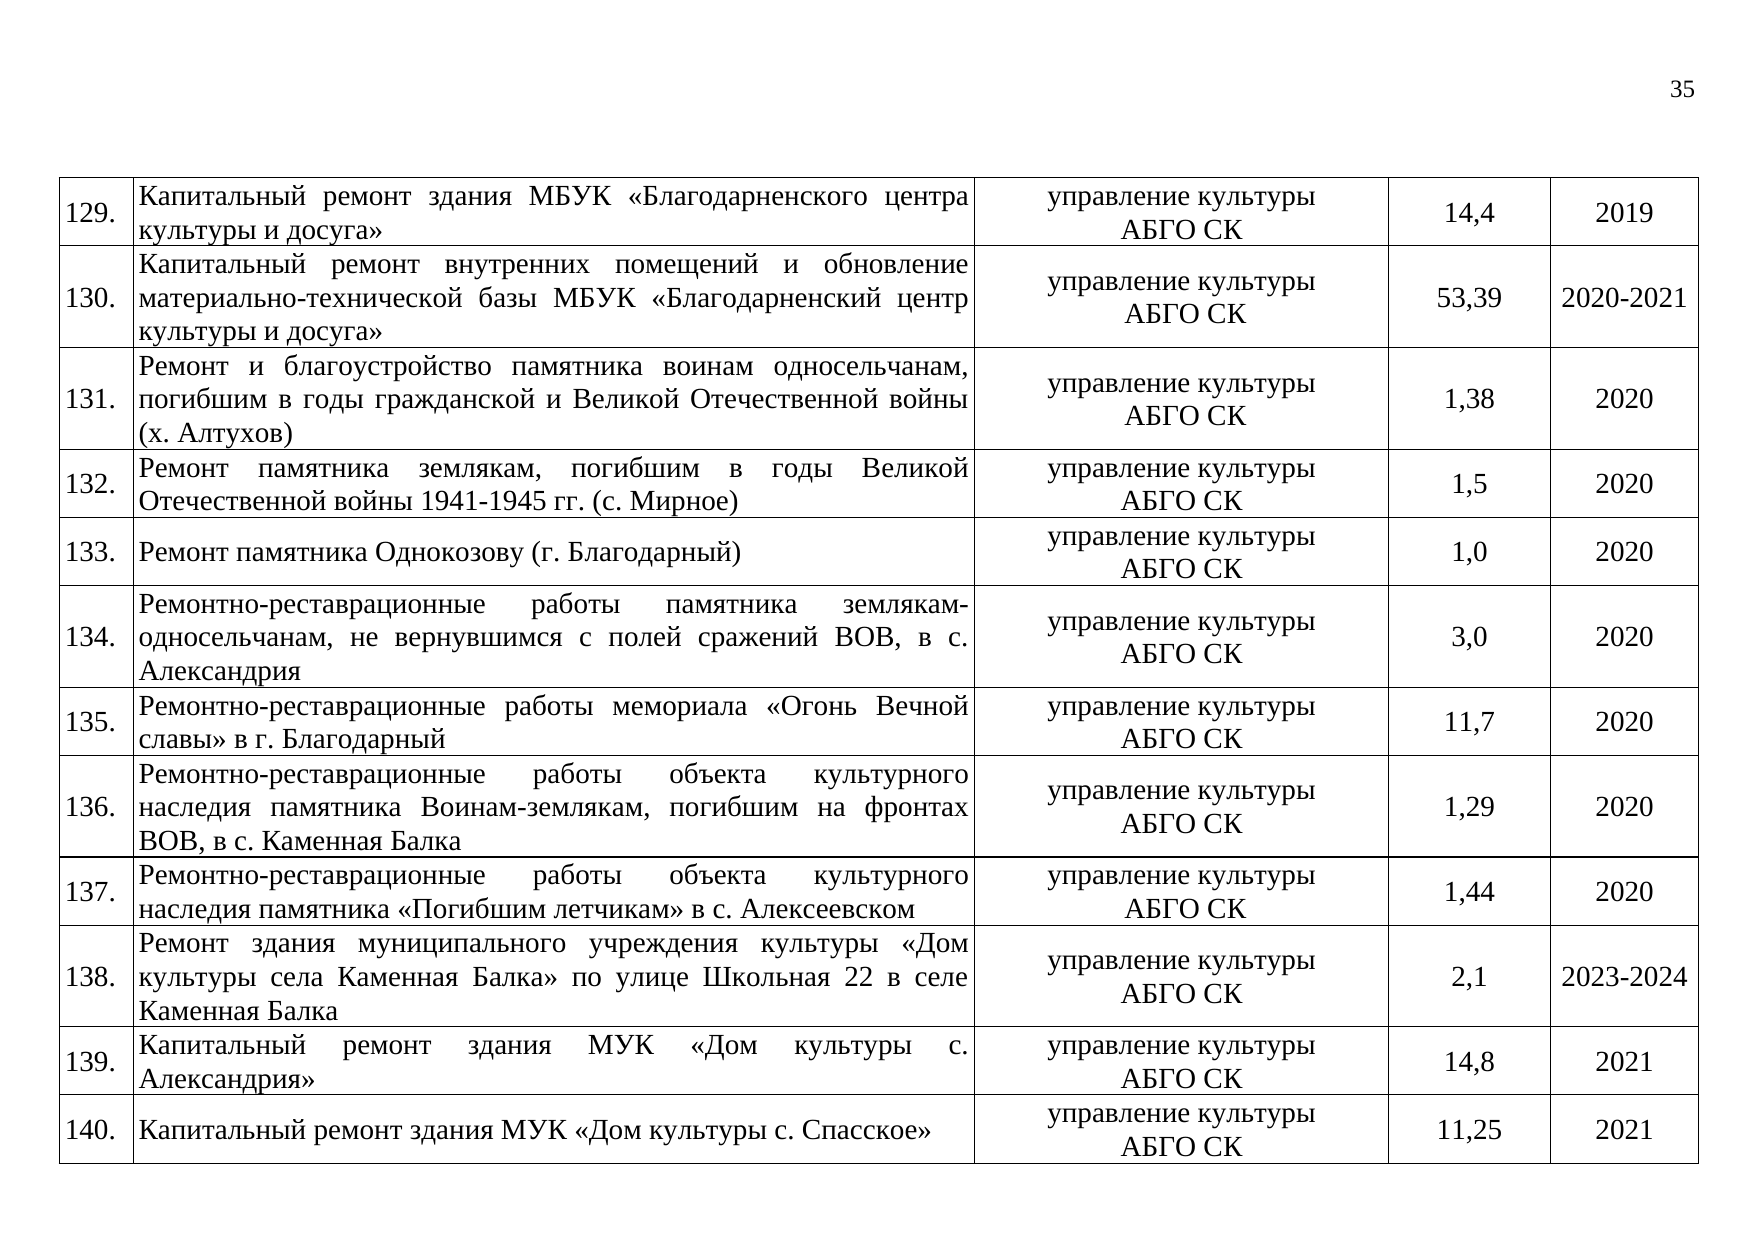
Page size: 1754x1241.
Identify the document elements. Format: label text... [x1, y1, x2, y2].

table_cell 11,7 [1389, 688, 1550, 755]
table_cell управление культуры АБГО СК [975, 450, 1388, 517]
table_cell управление культуры АБГО СК [975, 348, 1388, 449]
table_cell 2021 [1551, 1095, 1698, 1162]
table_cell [975, 178, 1388, 245]
table_cell управление культуры АБГО СК [975, 246, 1388, 347]
table_cell 2,1 [1389, 926, 1550, 1026]
table_cell Капитальный ремонт здания МУК «Дом культуры с. Александрия» [134, 1027, 974, 1094]
table_cell управление культуры АБГО СК [975, 756, 1388, 856]
table_cell Ремонтно-реставрационные работы мемориала «Огонь Вечной славы» в г. Благодарный [134, 688, 974, 755]
table_cell Капитальный ремонт здания МБУК «Благодарненского центра культуры и досуга» [134, 178, 974, 245]
table_cell Ремонт и благоустройство памятника воинам односельчанам, погибшим в годы гражданской и Великой Отечественной войны (х. Алтухов) [134, 348, 974, 449]
table_cell Ремонтно-реставрационные работы памятника землякам-односельчанам, не вернувшимся с полей сражений ВОВ, в с. Александрия [134, 586, 974, 687]
table_cell 1,44 [1389, 858, 1550, 924]
table_cell 135. [60, 688, 133, 755]
table_cell 137. [60, 858, 133, 924]
table_cell 129. [60, 178, 133, 245]
table_cell управление культуры АБГО СК [975, 926, 1388, 1026]
table_cell 138. [60, 926, 133, 1026]
table_cell 2020 [1551, 586, 1698, 687]
table_cell 3,0 [1389, 586, 1550, 687]
table_cell 11,25 [1389, 1095, 1550, 1162]
table_cell 2020 [1551, 450, 1698, 517]
table_cell управление культуры АБГО СК [975, 688, 1388, 755]
table_cell 2020-2021 [1551, 246, 1698, 347]
table_cell 136. [60, 756, 133, 856]
table_cell 2023-2024 [1551, 926, 1698, 1026]
table_cell 1,5 [1389, 450, 1550, 517]
table_cell Ремонт памятника землякам, погибшим в годы Великой Отечественной войны 1941-1945 гг. (с. Мирное) [134, 450, 974, 517]
table_cell 1,38 [1389, 348, 1550, 449]
table_cell 2020 [1551, 348, 1698, 449]
table_cell Ремонтно-реставрационные работы объекта культурного наследия памятника Воинам-землякам, погибшим на фронтах ВОВ, в с. Каменная Балка [134, 756, 974, 856]
table_cell 2021 [1551, 1027, 1698, 1094]
table_cell 14,4 [1389, 178, 1550, 245]
table_cell 2020 [1551, 688, 1698, 755]
table_cell 2019 [1551, 178, 1698, 245]
table_cell 1,29 [1389, 756, 1550, 856]
table_cell 2020 [1551, 756, 1698, 856]
table_cell Ремонтно-реставрационные работы объекта культурного наследия памятника «Погибшим летчикам» в с. Алексеевском [134, 858, 974, 924]
table_cell управление культуры АБГО СК [975, 1027, 1388, 1094]
table_cell 2020 [1551, 858, 1698, 924]
table_cell 130. [60, 246, 133, 347]
table_cell Капитальный ремонт здания МУК «Дом культуры с. Спасское» [134, 1095, 974, 1162]
table_cell 139. [60, 1027, 133, 1094]
table_cell управление культуры АБГО СК [975, 518, 1388, 585]
table_cell 132. [60, 450, 133, 517]
table_cell 140. [60, 1095, 133, 1162]
table_cell 2020 [1551, 518, 1698, 585]
table_cell 53,39 [1389, 246, 1550, 347]
table_cell управление культуры АБГО СК [975, 586, 1388, 687]
table_cell Ремонт здания муниципального учреждения культуры «Дом культуры села Каменная Балка» по улице Школьная 22 в селе Каменная Балка [134, 926, 974, 1026]
table_cell 134. [60, 586, 133, 687]
table_cell 133. [60, 518, 133, 585]
table_cell 1,0 [1389, 518, 1550, 585]
table_cell 14,8 [1389, 1027, 1550, 1094]
table_cell 131. [60, 348, 133, 449]
table_cell Ремонт памятника Однокозову (г. Благодарный) [134, 518, 974, 585]
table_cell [975, 1095, 1388, 1162]
table_cell Капитальный ремонт внутренних помещений и обновление материально-технической базы МБУК «Благодарненский центр культуры и досуга» [134, 246, 974, 347]
table_cell управление культуры АБГО СК [975, 858, 1388, 924]
